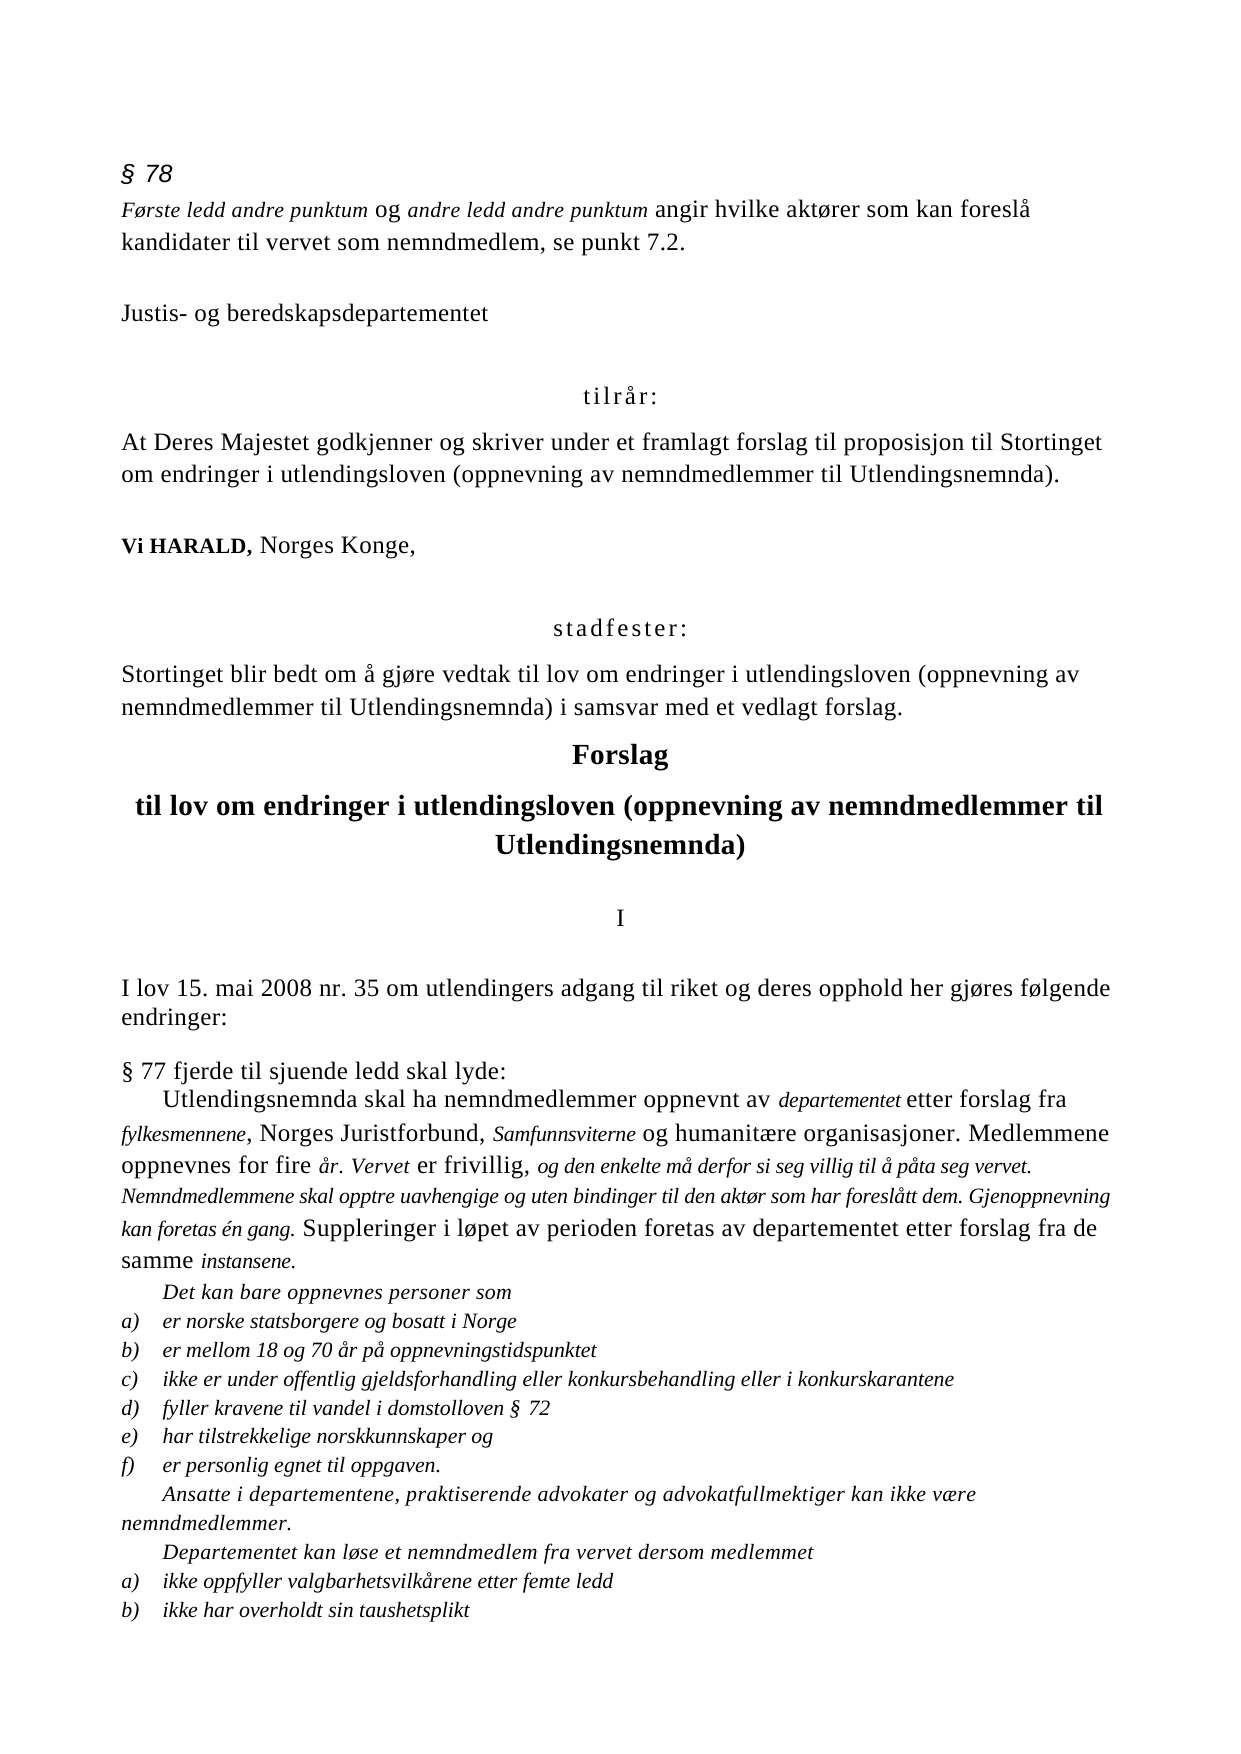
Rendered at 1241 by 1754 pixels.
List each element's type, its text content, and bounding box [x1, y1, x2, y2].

text Vi HARALD, Norges Konge, [121, 530, 1119, 559]
text Utlendingsnemnda skal ha nemndmedlemmer oppnevnt av departementet etter forslag fra fylkesmennene, Norges Juristforbund, Samfunnsviterne og humanitære organisasjoner. Medlemmene oppnevnes for fire år. Vervet er frivillig, og den enkelte må derfor si seg villig til å påta seg vervet. Nemndmedlemmene skal opptre uavhengige og uten bindinger til den aktør som har foreslått dem. Gjenoppnevning kan foretas én gang. Suppleringer i løpet av perioden foretas av departementet etter forslag fra de samme instansene. [121, 1084, 1119, 1274]
text stadfester: [121, 613, 1119, 642]
list b) er mellom 18 og 70 år på oppnevningstidspunktet [121, 1337, 1119, 1362]
list c) ikke er under offentlig gjeldsforhandling eller konkursbehandling eller i konkurskarantene [121, 1366, 1119, 1391]
text tilrår: [121, 381, 1119, 410]
text Første ledd andre punktum og andre ledd andre punktum angir hvilke aktører som kan foreslå kandidater til vervet som nemndmedlem, se punkt 7.2. [121, 194, 1119, 256]
text Justis- og beredskapsdepartementet [121, 298, 1119, 327]
text Det kan bare oppnevnes personer som [121, 1279, 1119, 1304]
text I lov 15. mai 2008 nr. 35 om utlendingers adgang til riket og deres opphold her gjøres følgende endringer: [121, 973, 1119, 1031]
text Stortinget blir bedt om å gjøre vedtak til lov om endringer i utlendingsloven (oppnevning av nemndmedlemmer til Utlendingsnemnda) i samsvar med et vedlagt forslag. [121, 659, 1119, 720]
text I [121, 903, 1119, 932]
list a) ikke oppfyller valgbarhetsvilkårene etter femte ledd [121, 1568, 1119, 1593]
list d) fyller kravene til vandel i domstolloven § 72 [121, 1394, 1119, 1420]
text Departementet kan løse et nemndmedlem fra vervet dersom medlemmet [121, 1539, 1119, 1564]
text At Deres Majestet godkjenner og skriver under et framlagt forslag til proposisjon til Stortinget om endringer i utlendingsloven (oppnevning av nemndmedlemmer til Utlendingsnemnda). [121, 427, 1119, 488]
text Ansatte i departementene, praktiserende advokater og advokatfullmektiger kan ikke være nemndmedlemmer. [121, 1481, 1119, 1536]
text Forslag [121, 737, 1119, 771]
text til lov om endringer i utlendingsloven (oppnevning av nemndmedlemmer til Utlendingsnemnda) [121, 788, 1119, 860]
text § 77 fjerde til sjuende ledd skal lyde: [121, 1056, 1119, 1084]
list b) ikke har overholdt sin taushetsplikt [121, 1597, 1119, 1622]
text § 78 [121, 159, 1119, 188]
list f) er personlig egnet til oppgaven. [121, 1452, 1119, 1478]
list e) har tilstrekkelige norskkunnskaper og [121, 1423, 1119, 1449]
list a) er norske statsborgere og bosatt i Norge [121, 1308, 1119, 1333]
